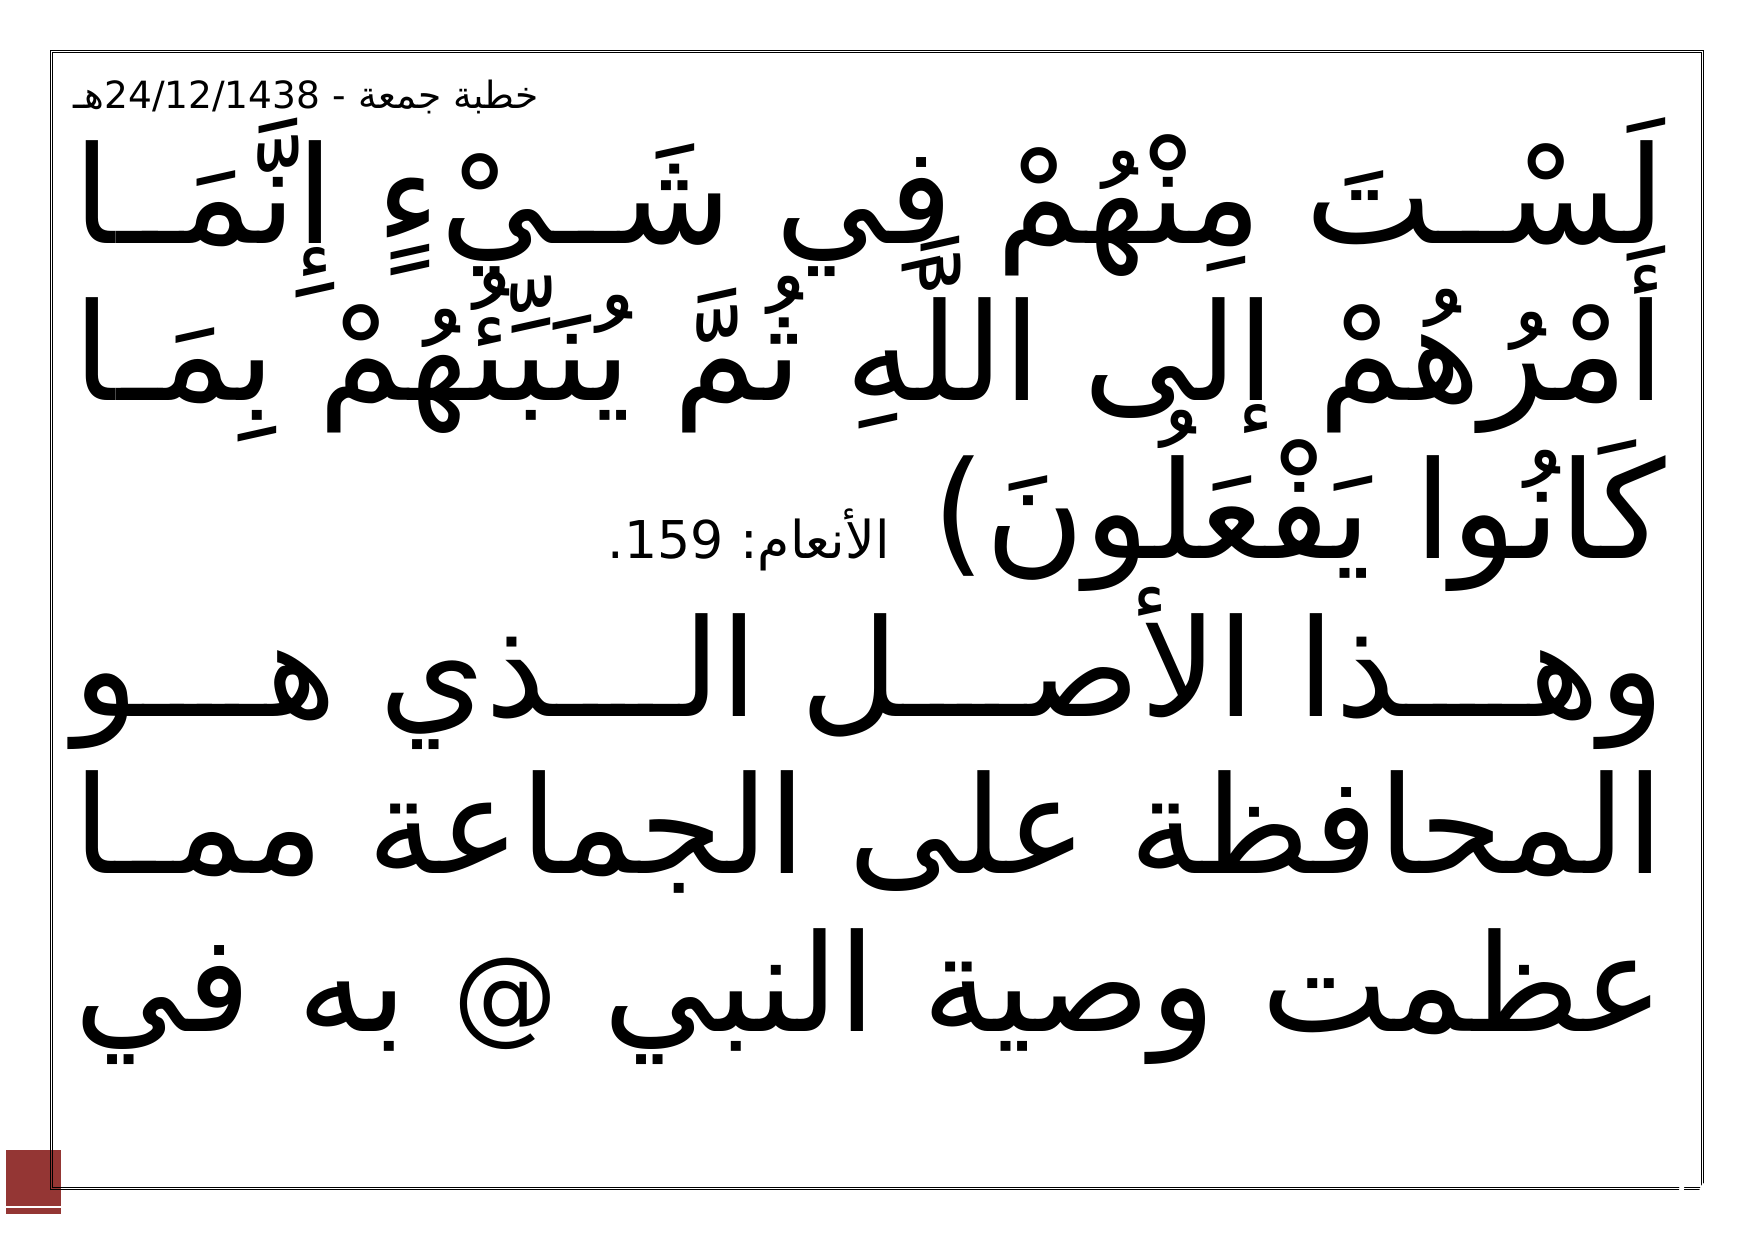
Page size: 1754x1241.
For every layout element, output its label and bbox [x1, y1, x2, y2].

text [74, 117, 1665, 590]
text [74, 590, 1665, 1063]
